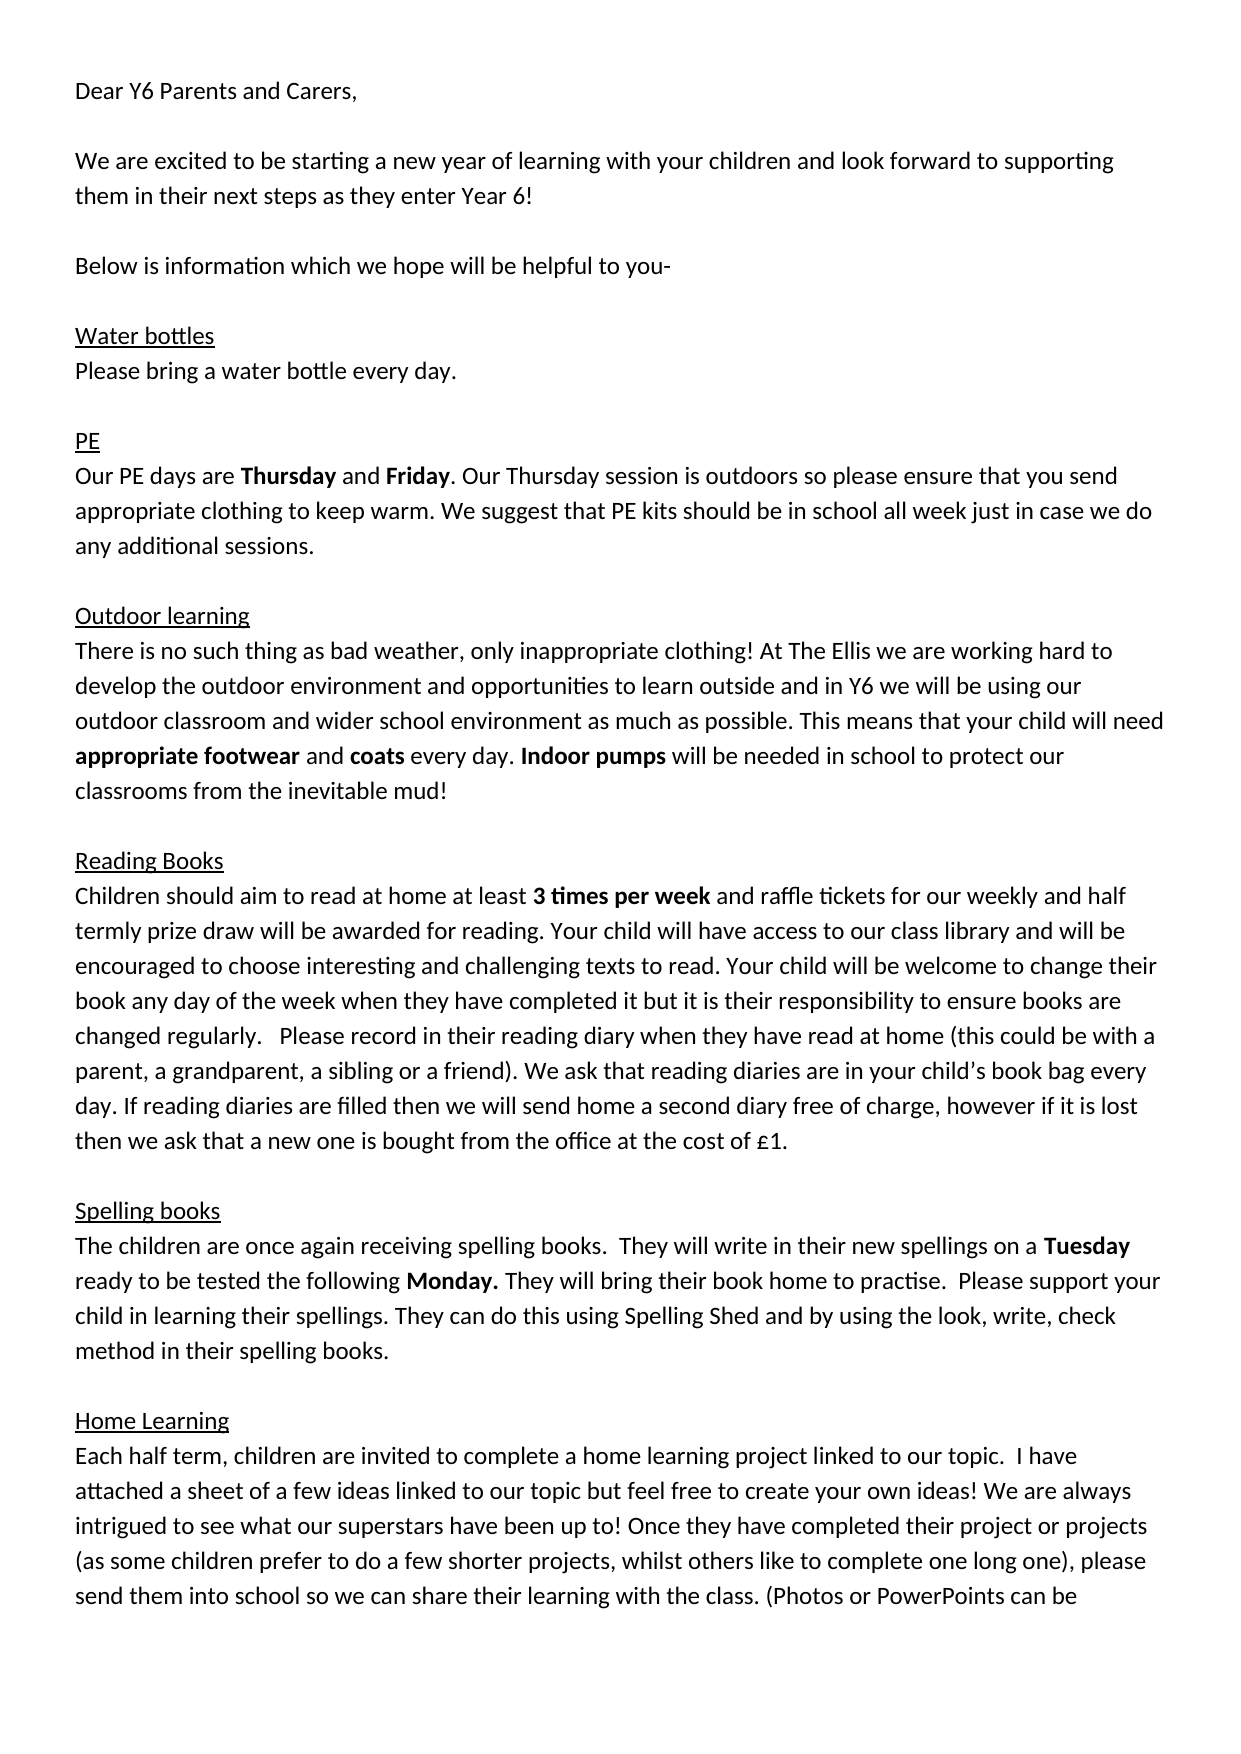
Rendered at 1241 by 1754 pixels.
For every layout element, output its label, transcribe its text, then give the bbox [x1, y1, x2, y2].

text Dear Y6 Parents and Carers, [75, 75, 1165, 106]
text There is no such thing as bad weather, only inappropriate clothing! At The Ellis we are working hard to develop the outdoor environment and opportunities to learn outside and in Y6 we will be using our outdoor classroom and wider school environment as much as possible. This means that your child will need appropriate footwear and coats every day. Indoor pumps will be needed in school to protect our classrooms from the inevitable mud! [75, 635, 1165, 806]
text Outdoor learning [75, 600, 1165, 631]
text Spelling books [75, 1195, 1165, 1226]
text We are excited to be starting a new year of learning with your children and look forward to supporting them in their next steps as they enter Year 6! [75, 145, 1165, 211]
text PE [75, 425, 1165, 456]
text The children are once again receiving spelling books. They will write in their new spellings on a Tuesday ready to be tested the following Monday. They will bring their book home to practise. Please support your child in learning their spellings. They can do this using Spelling Shed and by using the look, write, check method in their spelling books. [75, 1230, 1165, 1366]
text Water bottles [75, 320, 1165, 351]
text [75, 1440, 1165, 1611]
text Our PE days are Thursday and Friday. Our Thursday session is outdoors so please ensure that you send appropriate clothing to keep warm. We suggest that PE kits should be in school all week just in case we do any additional sessions. [75, 460, 1165, 561]
text Reading Books [75, 845, 1165, 876]
text Below is information which we hope will be helpful to you- [75, 250, 1165, 281]
text Please bring a water bottle every day. [75, 355, 1165, 386]
text Home Learning [75, 1405, 1165, 1436]
text Children should aim to read at home at least 3 times per week and raffle tickets for our weekly and half termly prize draw will be awarded for reading. Your child will have access to our class library and will be encouraged to choose interesting and challenging texts to read. Your child will be welcome to change their book any day of the week when they have completed it but it is their responsibility to ensure books are changed regularly. Please record in their reading diary when they have read at home (this could be with a parent, a grandparent, a sibling or a friend). We ask that reading diaries are in your child’s book bag every day. If reading diaries are filled then we will send home a second diary free of charge, however if it is lost then we ask that a new one is bought from the office at the cost of £1. [75, 880, 1165, 1156]
